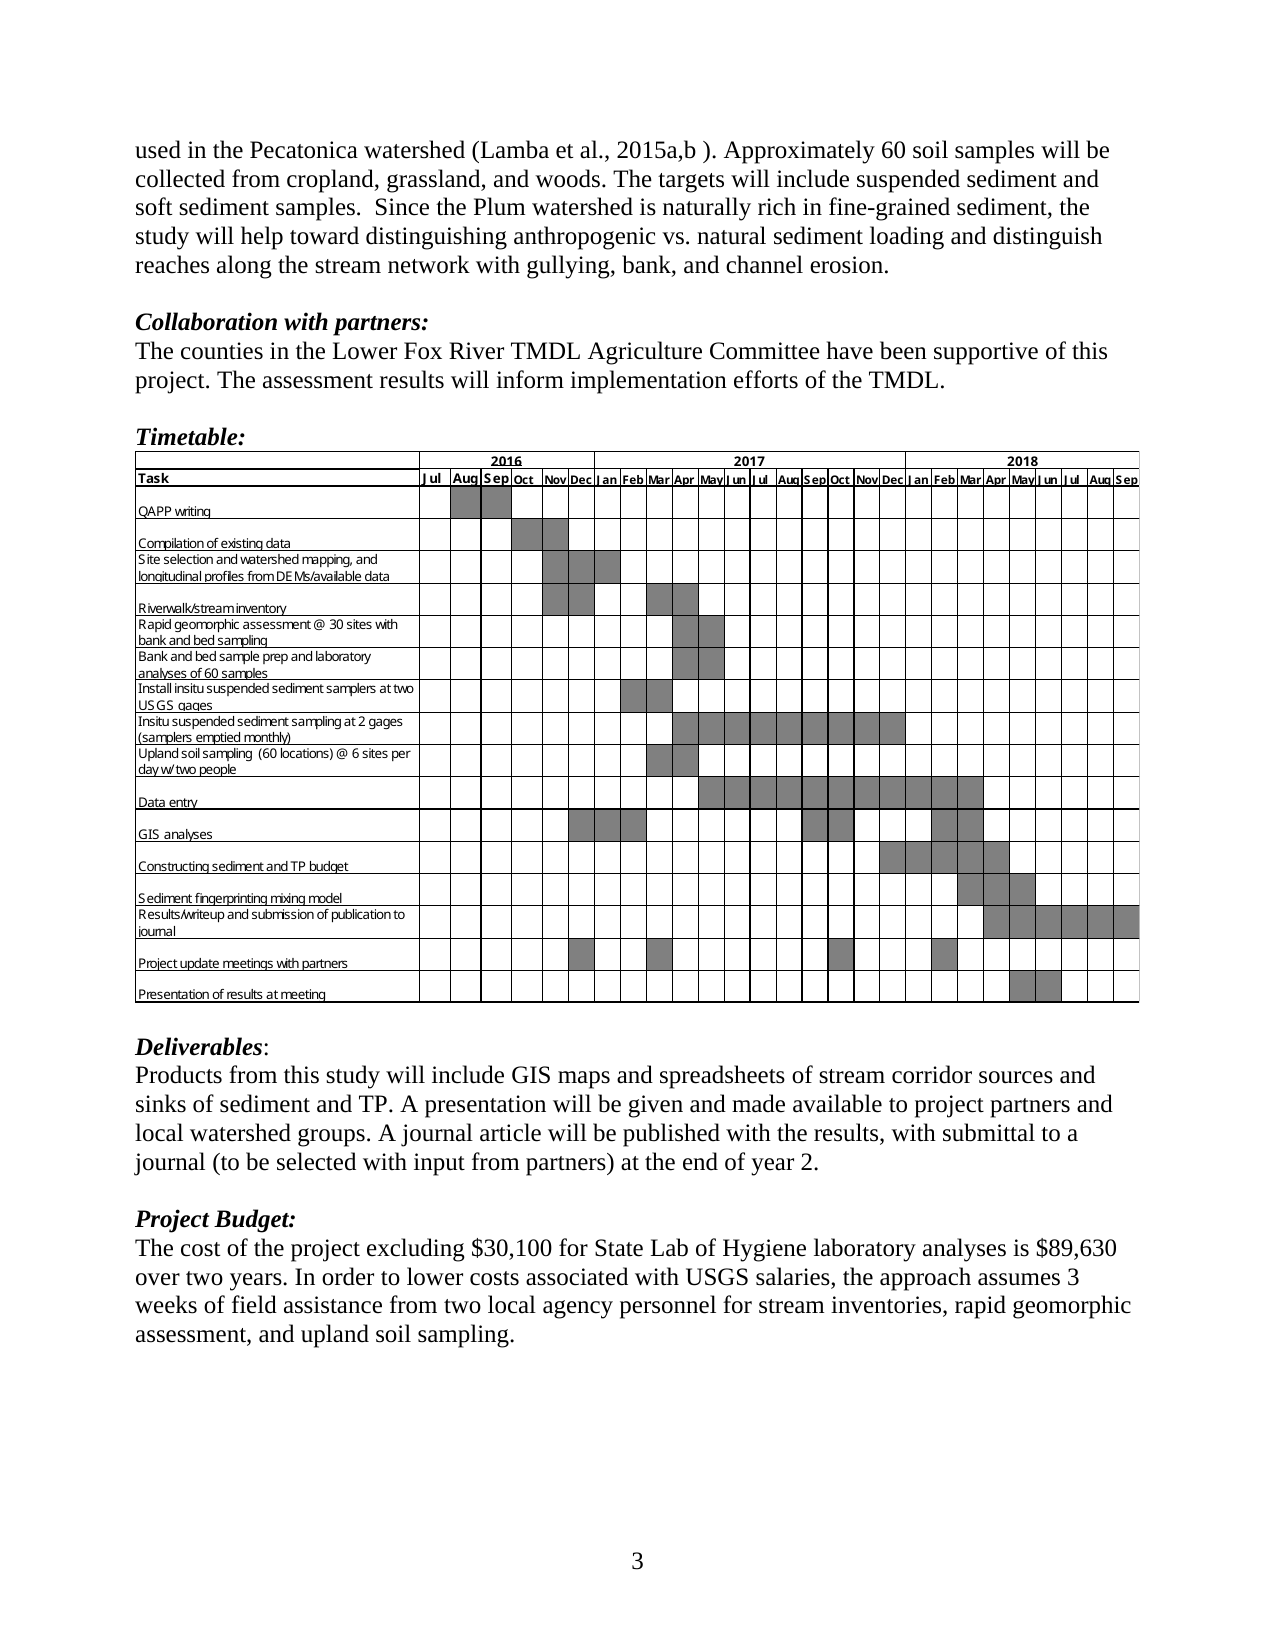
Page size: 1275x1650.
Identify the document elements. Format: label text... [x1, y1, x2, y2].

text Products from this study will include GIS maps and spreadsheets of stream corridor sources and sinks of sediment and TP. A presentation will be given and made available to project partners and local watershed groups. A journal article will be published with the results, with submittal to a journal (to be selected with input from partners) at the end of year 2. [135, 1060, 1140, 1175]
text The cost of the project excluding $30,100 for State Lab of Hygiene laboratory analyses is $89,630 over two years. In order to lower costs associated with USGS salaries, the approach assumes 3 weeks of field assistance from two local agency personnel for stream inventories, rapid geomorphic assessment, and upland soil sampling. [135, 1233, 1140, 1348]
text Deliverables: [135, 1032, 1140, 1060]
text The counties in the Lower Fox River TMDL Agriculture Committee have been supportive of this project. The assessment results will inform implementation efforts of the TMDL. [135, 336, 1140, 394]
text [135, 135, 1140, 279]
text Project Budget: [135, 1204, 1140, 1233]
text Collaboration with partners: [135, 307, 1140, 336]
text Timetable: [135, 422, 1140, 451]
